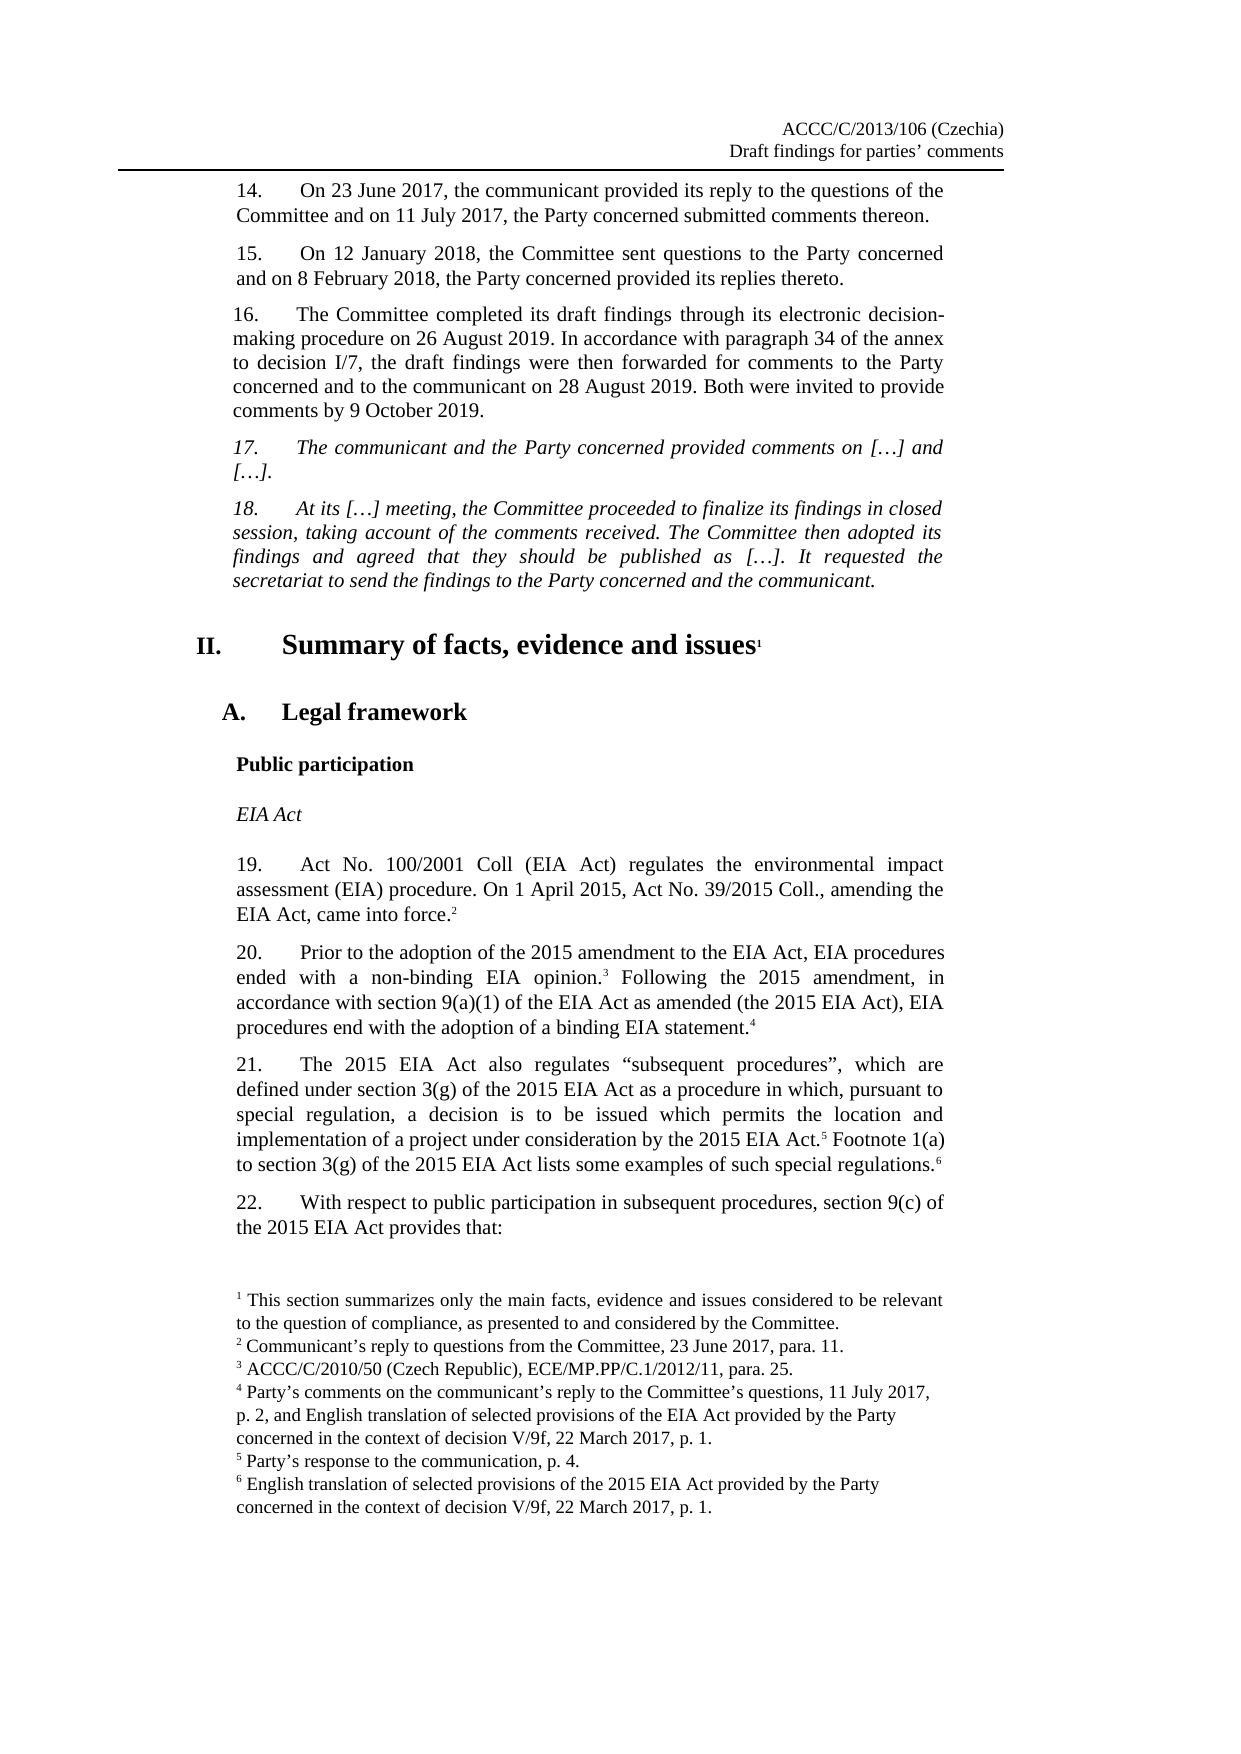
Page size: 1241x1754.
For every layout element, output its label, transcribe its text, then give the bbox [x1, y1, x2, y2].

list Prior to the adoption of the 2015 amendment to the EIA Act, EIA procedures ended with a non-binding EIA opinion. Following the 2015 amendment, in accordance with section 9(a)(1) of the EIA Act as amended (the 2015 EIA Act), EIA procedures end with the adoption of a binding EIA statement. [236, 939, 945, 1039]
list The communicant and the Party concerned provided comments on […] and […]. [233, 435, 945, 483]
list On 23 June 2017, the communicant provided its reply to the questions of the Committee and on 11 July 2017, the Party concerned submitted comments thereon. [236, 177, 945, 227]
list The Committee completed its draft findings through its electronic decision-making procedure on 26 August 2019. In accordance with paragraph 34 of the annex to decision I/7, the draft findings were then forwarded for comments to the Party concerned and to the communicant on 28 August 2019. Both were invited to provide comments by 9 October 2019. [233, 302, 945, 422]
list Legal framework [222, 698, 945, 726]
list On 12 January 2018, the Committee sent questions to the Party concerned and on 8 February 2018, the Party concerned provided its replies thereto. [236, 240, 945, 290]
text Public participation [236, 751, 945, 776]
text EIA Act [236, 801, 945, 826]
list The 2015 EIA Act also regulates “subsequent procedures”, which are defined under section 3(g) of the 2015 EIA Act as a procedure in which, pursuant to special regulation, a decision is to be issued which permits the location and implementation of a project under consideration by the 2015 EIA Act. Footnote 1(a) to section 3(g) of the 2015 EIA Act lists some examples of such special regulations. [236, 1051, 945, 1176]
list Summary of facts, evidence and issues [222, 629, 945, 661]
list Act No. 100/2001 Coll (EIA Act) regulates the environmental impact assessment (EIA) procedure. On 1 April 2015, Act No. 39/2015 Coll., amending the EIA Act, came into force. [236, 851, 945, 926]
list At its […] meeting, the Committee proceeded to finalize its findings in closed session, taking account of the comments received. The Committee then adopted its findings and agreed that they should be published as […]. It requested the secretariat to send the findings to the Party concerned and the communicant. [233, 496, 945, 592]
list With respect to public participation in subsequent procedures, section 9(c) of the 2015 EIA Act provides that: [236, 1189, 945, 1239]
